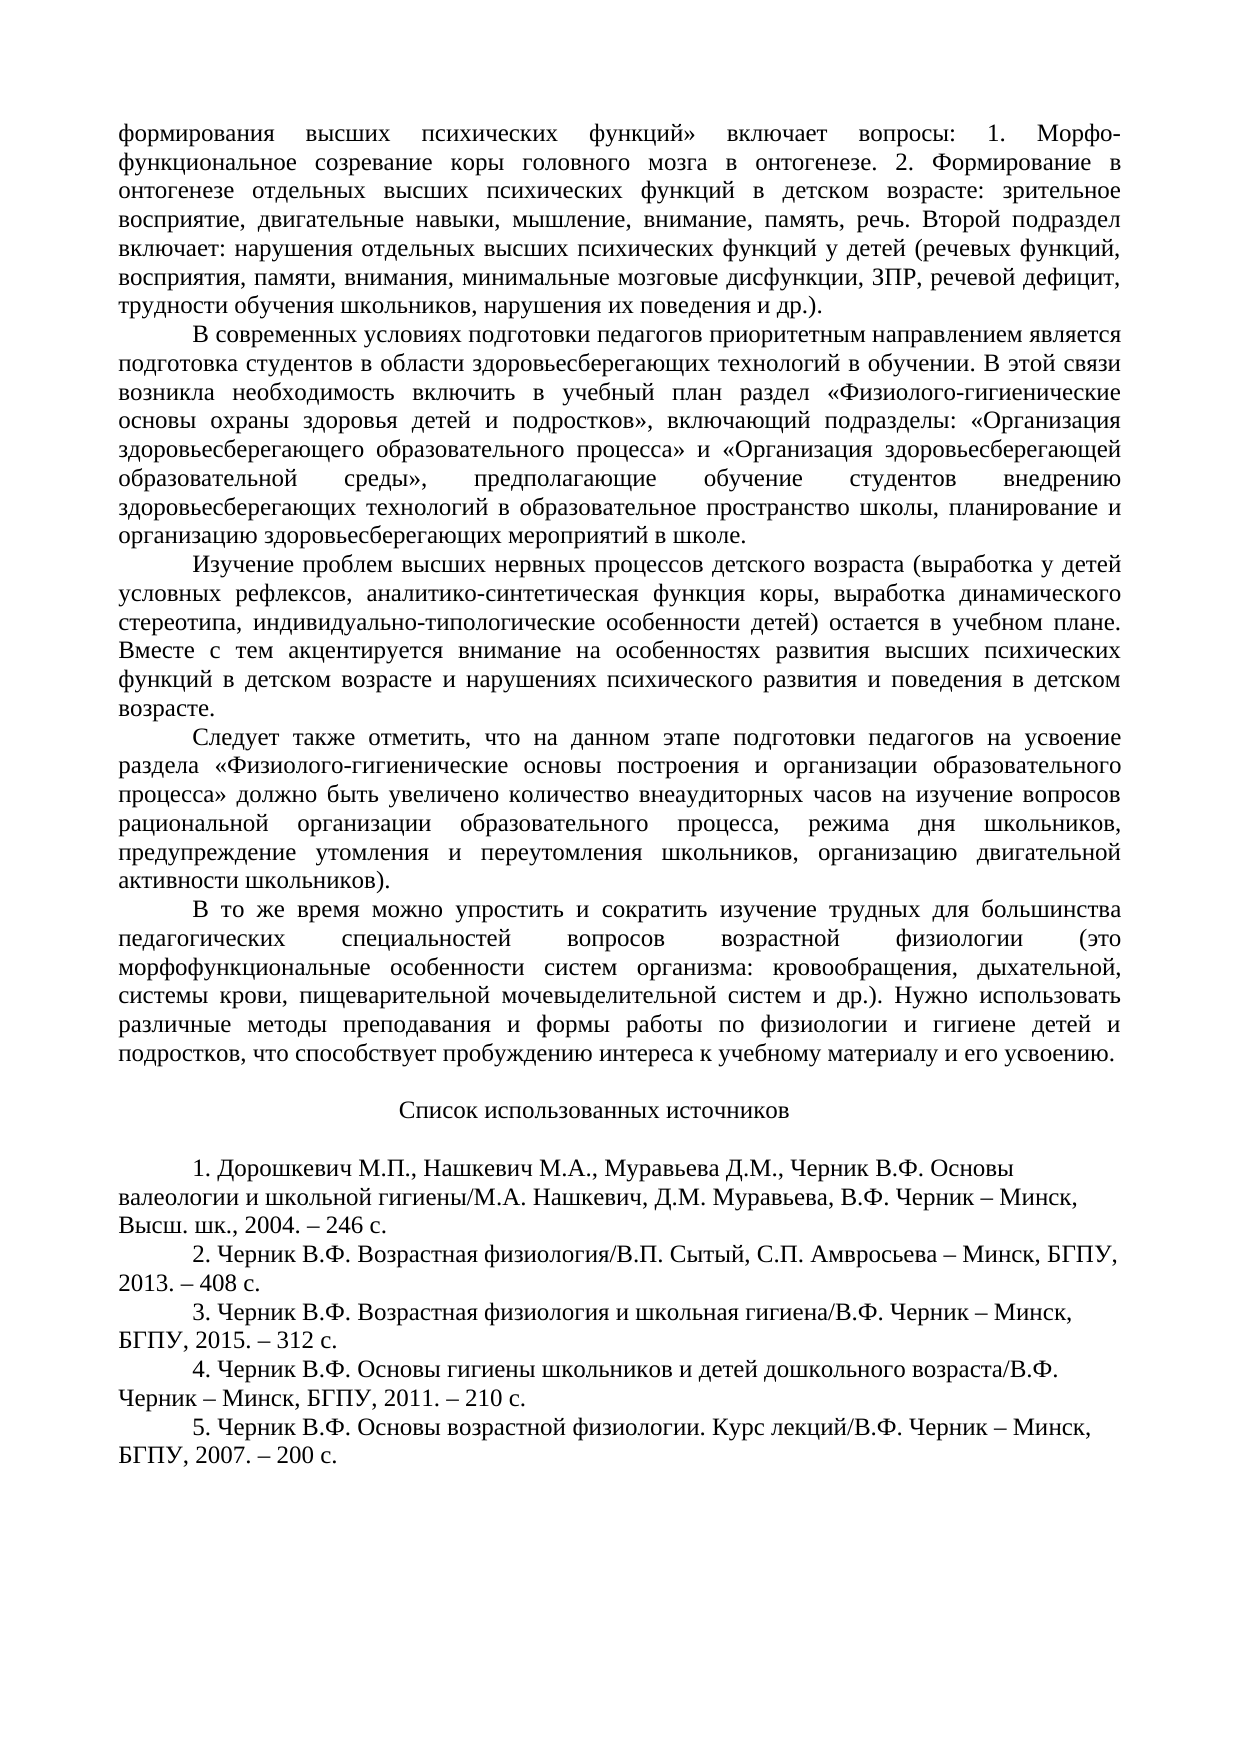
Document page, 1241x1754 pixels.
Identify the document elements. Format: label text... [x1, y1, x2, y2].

text Список использованных источников [118, 1096, 1122, 1124]
text 2. Черник В.Ф. Возрастная физиология/В.П. Сытый, С.П. Амвросьева – Минск, БГПУ, 2013. – 408 с. [118, 1239, 1120, 1297]
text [118, 118, 1122, 319]
text В то же время можно упростить и сократить изучение трудных для большинства педагогических специальностей вопросов возрастной физиологии (это морфофункциональные особенности систем организма: кровообращения, дыхательной, системы крови, пищеварительной мочевыделительной систем и др.). Нужно использовать различные методы преподавания и формы работы по физиологии и гигиене детей и подростков, что способствует пробуждению интереса к учебному материалу и его усвоению. [118, 894, 1122, 1067]
text 3. Черник В.Ф. Возрастная физиология и школьная гигиена/В.Ф. Черник – Минск, БГПУ, 2015. – 312 с. [118, 1297, 1120, 1354]
text 4. Черник В.Ф. Основы гигиены школьников и детей дошкольного возраста/В.Ф. Черник – Минск, БГПУ, 2011. – 210 с. [118, 1354, 1120, 1412]
text Изучение проблем высших нервных процессов детского возраста (выработка у детей условных рефлексов, аналитико-синтетическая функция коры, выработка динамического стереотипа, индивидуально-типологические особенности детей) остается в учебном плане. Вместе с тем акцентируется внимание на особенностях развития высших психических функций в детском возрасте и нарушениях психического развития и поведения в детском возрасте. [118, 549, 1122, 722]
text 1. Дорошкевич М.П., Нашкевич М.А., Муравьева Д.М., Черник В.Ф. Основы валеологии и школьной гигиены/М.А. Нашкевич, Д.М. Муравьева, В.Ф. Черник – Минск, Высш. шк., 2004. – 246 c. [118, 1153, 1120, 1239]
text В современных условиях подготовки педагогов приоритетным направлением является подготовка студентов в области здоровьесберегающих технологий в обучении. В этой связи возникла необходимость включить в учебный план раздел «Физиолого-гигиенические основы охраны здоровья детей и подростков», включающий подразделы: «Организация здоровьесберегающего образовательного процесса» и «Организация здоровьесберегающей образовательной среды», предполагающие обучение студентов внедрению здоровьесберегающих технологий в образовательное пространство школы, планирование и организацию здоровьесберегающих мероприятий в школе. [118, 319, 1122, 549]
text Следует также отметить, что на данном этапе подготовки педагогов на усвоение раздела «Физиолого-гигиенические основы построения и организации образовательного процесса» должно быть увеличено количество внеаудиторных часов на изучение вопросов рациональной организации образовательного процесса, режима дня школьников, предупреждение утомления и переутомления школьников, организацию двигательной активности школьников). [118, 722, 1122, 894]
text 5. Черник В.Ф. Основы возрастной физиологии. Курс лекций/В.Ф. Черник – Минск, БГПУ, 2007. – 200 с. [118, 1412, 1120, 1469]
